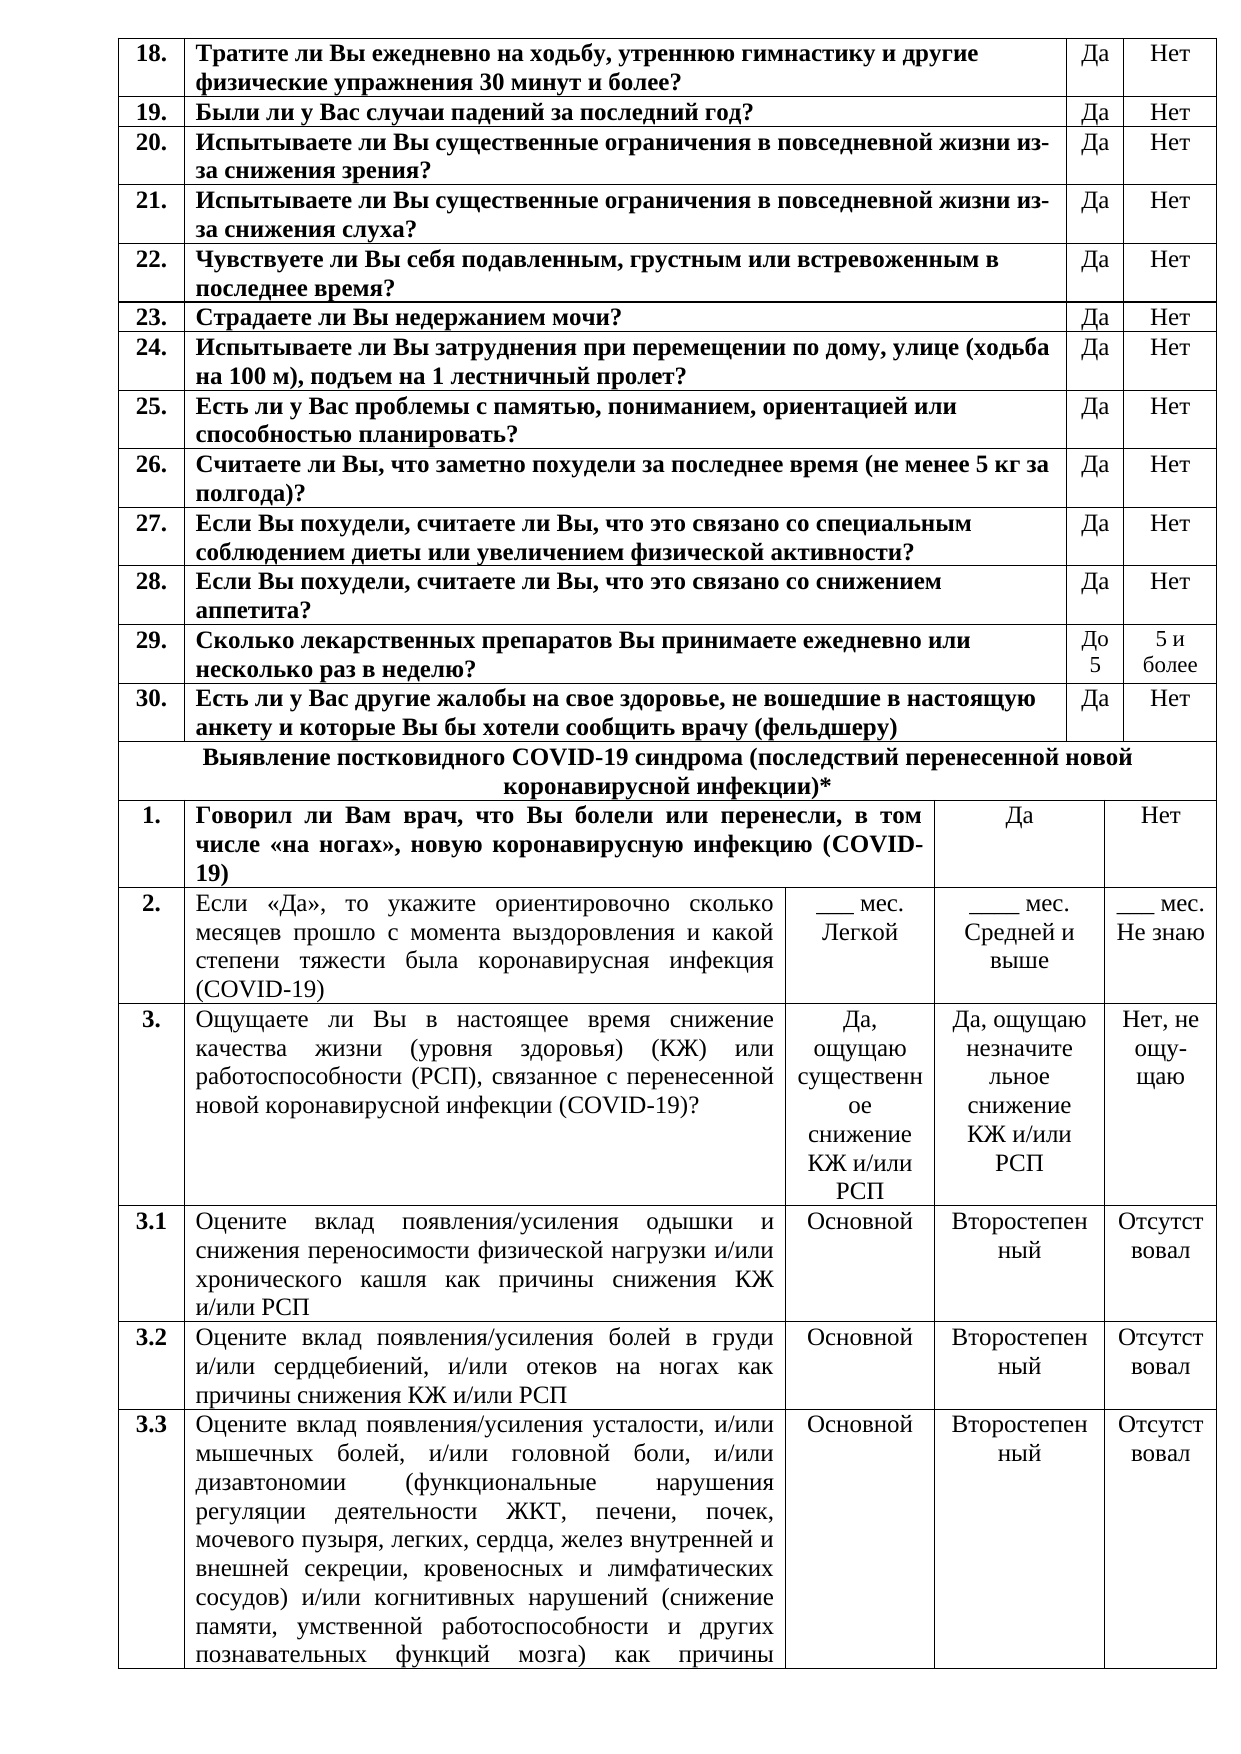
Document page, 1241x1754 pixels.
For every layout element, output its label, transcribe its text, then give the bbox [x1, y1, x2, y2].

table_cell 3.3 [119, 1410, 184, 1668]
table_cell Да, ощущаю существенное снижение КЖ и/или РСП [786, 1004, 934, 1205]
table_cell Сколько лекарственных препаратов Вы принимаете ежедневно или несколько раз в неделю? [185, 625, 1066, 682]
table_cell Чувствуете ли Вы себя подавленным, грустным или встревоженным в последнее время? [185, 244, 1066, 301]
table_cell Считаете ли Вы, что заметно похудели за последнее время (не менее за полгода)? [185, 449, 1066, 507]
table_cell Нет [1124, 508, 1216, 565]
table_cell Испытываете ли Вы существенные ограничения в повседневной жизни из-за снижения слуха? [185, 185, 1066, 243]
table_cell 3. [119, 1004, 184, 1205]
table_cell Да [1067, 566, 1123, 624]
table_cell Да [1067, 127, 1123, 184]
table_cell Да [1067, 39, 1123, 96]
table_cell Испытываете ли Вы затруднения при перемещении по дому, улице (ходьба на ), подъем на 1 лестничный пролет? [185, 332, 1066, 390]
table_cell Нет [1124, 684, 1216, 741]
table_cell Нет [1124, 185, 1216, 243]
table_cell Второстепенный [935, 1206, 1104, 1321]
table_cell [185, 1410, 785, 1668]
table_cell Нет [1105, 801, 1216, 887]
table_cell ___ мес. Легкой [786, 888, 934, 1003]
table_cell Отсутствовал [1105, 1322, 1216, 1408]
table_cell 3.1 [119, 1206, 184, 1321]
table_cell ___ мес. Не знаю [1105, 888, 1216, 1003]
table_cell Нет [1124, 97, 1216, 126]
table_cell Говорил ли Вам врач, что Вы болели или перенесли, в том числе «на ногах», новую коронавирусную инфекцию (COVID-19) [185, 801, 934, 887]
table_cell Основной [786, 1206, 934, 1321]
table_cell 29. [119, 625, 184, 682]
table_cell Отсутствовал [1105, 1410, 1216, 1668]
table_cell Нет [1124, 332, 1216, 390]
table_cell 22. [119, 244, 184, 301]
table_cell Выявление постковидного COVID-19 синдрома (последствий перенесенной новой коронавирусной инфекции)* [119, 742, 1216, 799]
table_cell 27. [119, 508, 184, 565]
table_cell Второстепенный [935, 1410, 1104, 1668]
table_cell Были ли у Вас случаи падений за последний год? [185, 97, 1066, 126]
table_cell Да [1067, 684, 1123, 741]
table_cell Нет [1124, 127, 1216, 184]
table_cell 1. [119, 801, 184, 887]
table_cell Да [1067, 244, 1123, 301]
table_cell 23. [119, 303, 184, 331]
table_cell Да, ощущаю незначите льное снижение КЖ и/или РСП [935, 1004, 1104, 1205]
table_cell Основной [786, 1322, 934, 1408]
table_cell Да [1067, 332, 1123, 390]
table_cell Да [1067, 185, 1123, 243]
table_cell Если «Да», то укажите ориентировочно сколько месяцев прошло с момента выздоровления и какой степени тяжести была коронавирусная инфекция (COVID-19) [185, 888, 785, 1003]
table_cell 28. [119, 566, 184, 624]
table_cell 3.2 [119, 1322, 184, 1408]
table_cell Тратите ли Вы ежедневно на ходьбу, утреннюю гимнастику и другие физические упражнения 30 минут и более? [185, 39, 1066, 96]
table_cell Нет [1124, 391, 1216, 448]
table_cell Нет [1124, 39, 1216, 96]
table_cell Да [1067, 508, 1123, 565]
table_cell Нет [1124, 449, 1216, 507]
table_cell Нет, не ощу- щаю [1105, 1004, 1216, 1205]
table_cell 19. [119, 97, 184, 126]
table_cell Нет [1124, 303, 1216, 331]
table_cell Да [1067, 97, 1123, 126]
table_cell Если Вы похудели, считаете ли Вы, что это связано со специальным соблюдением диеты или увеличением физической активности? [185, 508, 1066, 565]
table_cell Страдаете ли Вы недержанием мочи? [185, 303, 1066, 331]
table_cell Основной [786, 1410, 934, 1668]
table_cell Да [1067, 303, 1123, 331]
table_cell 5 и более [1124, 625, 1216, 682]
table_cell Да [935, 801, 1104, 887]
table_cell 30. [119, 684, 184, 741]
table_cell Испытываете ли Вы существенные ограничения в повседневной жизни из-за снижения зрения? [185, 127, 1066, 184]
table_cell ____ мес. Средней и выше [935, 888, 1104, 1003]
table_cell Есть ли у Вас другие жалобы на свое здоровье, не вошедшие в настоящую анкету и которые Вы бы хотели сообщить врачу (фельдшеру) [185, 684, 1066, 741]
table_cell Есть ли у Вас проблемы с памятью, пониманием, ориентацией или способностью планировать? [185, 391, 1066, 448]
table_cell Да [1067, 391, 1123, 448]
table_cell Нет [1124, 244, 1216, 301]
table_cell 2. [119, 888, 184, 1003]
table_cell 24. [119, 332, 184, 390]
table_cell Оцените вклад появления/усиления болей в груди и/или сердцебиений, и/или отеков на ногах как причины снижения КЖ и/или РСП [185, 1322, 785, 1408]
table_cell Отсутствовал [1105, 1206, 1216, 1321]
table_cell 18. [119, 39, 184, 96]
table_cell Оцените вклад появления/усиления одышки и снижения переносимости физической нагрузки и/или хронического кашля как причины снижения КЖ и/или РСП [185, 1206, 785, 1321]
table_cell Да [1067, 449, 1123, 507]
table_cell До 5 [1067, 625, 1123, 682]
table_cell Если Вы похудели, считаете ли Вы, что это связано со снижением аппетита? [185, 566, 1066, 624]
table_cell Нет [1124, 566, 1216, 624]
table_cell 21. [119, 185, 184, 243]
table_cell Второстепенный [935, 1322, 1104, 1408]
table_cell 26. [119, 449, 184, 507]
table_cell 25. [119, 391, 184, 448]
table_cell 20. [119, 127, 184, 184]
table_cell Ощущаете ли Вы в настоящее время снижение качества жизни (уровня здоровья) (КЖ) или работоспособности (РСП), связанное с перенесенной новой коронавирусной инфекции (COVID-19)? [185, 1004, 785, 1205]
